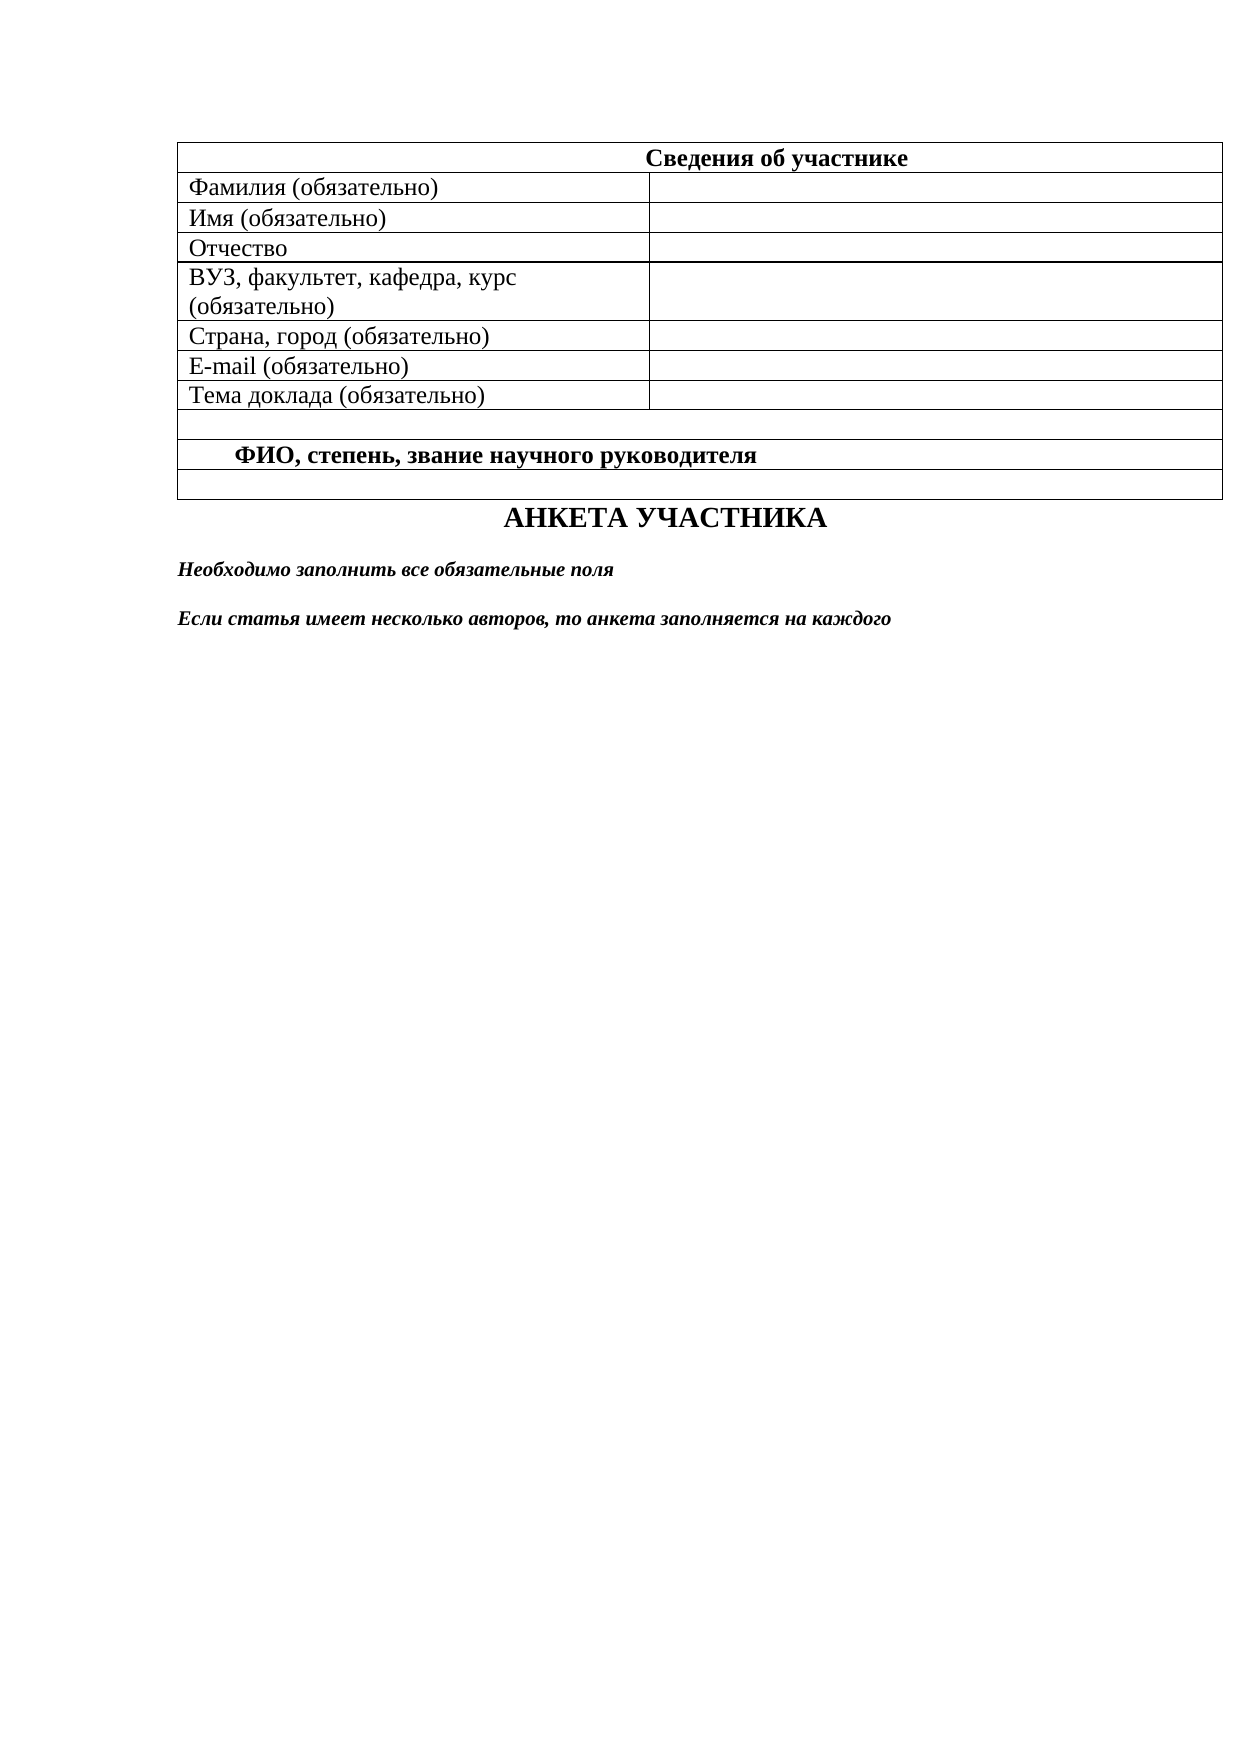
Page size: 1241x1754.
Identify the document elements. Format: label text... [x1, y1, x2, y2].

table_cell Отчество [178, 233, 649, 261]
table_cell [650, 173, 1222, 202]
table_cell ФИО, степень, звание научного руководителя [178, 440, 1222, 469]
text Необходимо заполнить все обязательные поля [177, 557, 1152, 581]
table_cell Фамилия (обязательно) [178, 173, 649, 202]
table_cell E-mail (обязательно) [178, 351, 649, 379]
table_cell [178, 470, 1222, 499]
table_cell Тема доклада (обязательно) [178, 381, 649, 409]
table_cell Имя (обязательно) [178, 203, 649, 232]
text Если статья имеет несколько авторов, то анкета заполняется на каждого [177, 607, 1152, 630]
table_cell [650, 321, 1222, 350]
table_header Сведения об участнике [178, 143, 1222, 172]
table_cell [178, 410, 1222, 439]
table_cell Страна, город (обязательно) [178, 321, 649, 350]
table_cell [650, 263, 1222, 320]
table_cell [650, 203, 1222, 232]
table_cell [650, 381, 1222, 409]
table_cell ВУЗ, факультет, кафедра, курс (обязательно) [178, 263, 649, 320]
text АНКЕТА УЧАСТНИКА [177, 500, 1154, 533]
table_cell [650, 351, 1222, 379]
table_cell [650, 233, 1222, 261]
